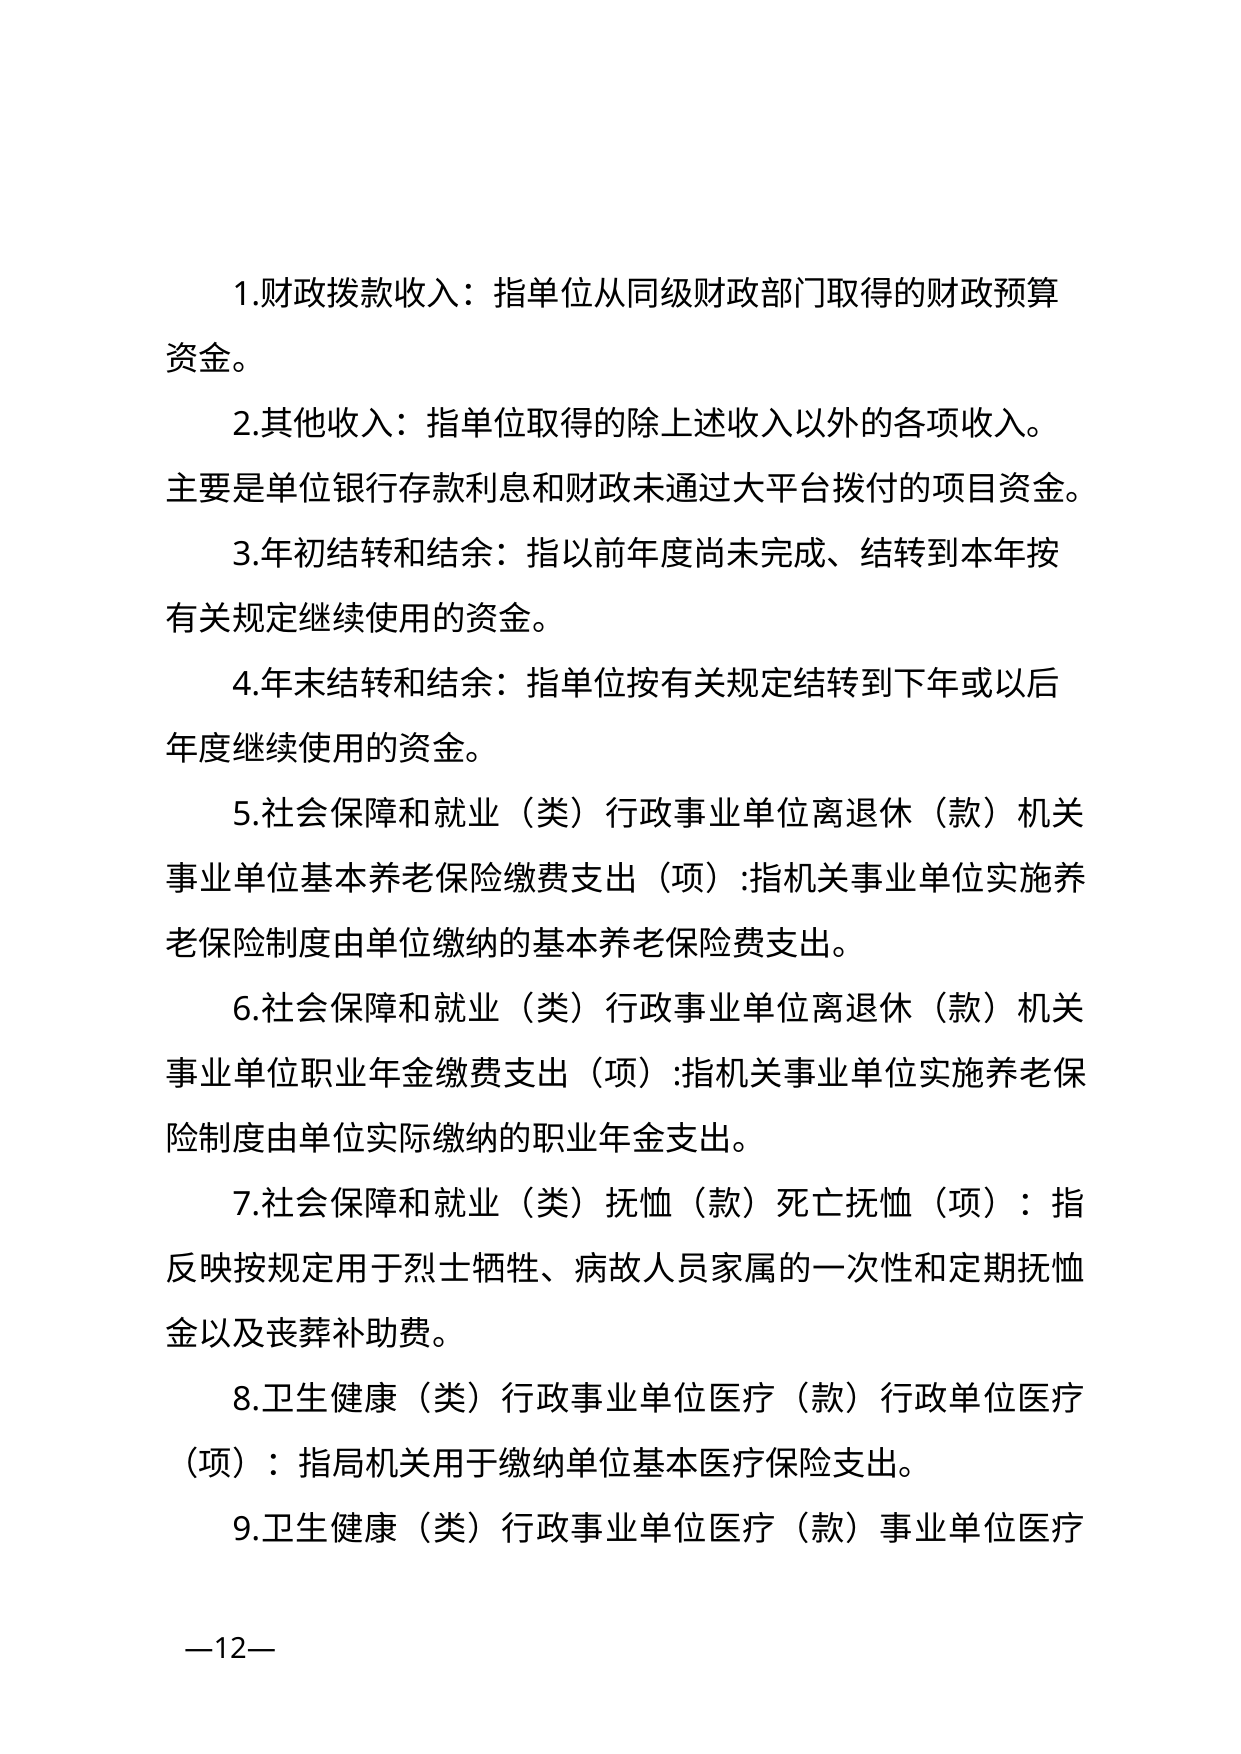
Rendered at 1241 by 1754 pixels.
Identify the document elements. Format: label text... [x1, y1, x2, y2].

text 1.财政拨款收入：指单位从同级财政部门取得的财政预算资金。 [165, 258, 1087, 388]
text 5.社会保障和就业（类）行政事业单位离退休（款）机关事业单位基本养老保险缴费支出（项）:指机关事业单位实施养老保险制度由单位缴纳的基本养老保险费支出。 [165, 778, 1087, 973]
text 2.其他收入：指单位取得的除上述收入以外的各项收入。主要是单位银行存款利息和财政未通过大平台拨付的项目资金。 [165, 388, 1087, 518]
text 8.卫生健康（类）行政事业单位医疗（款）行政单位医疗（项）：指局机关用于缴纳单位基本医疗保险支出。 [165, 1363, 1087, 1493]
text 6.社会保障和就业（类）行政事业单位离退休（款）机关事业单位职业年金缴费支出（项）:指机关事业单位实施养老保险制度由单位实际缴纳的职业年金支出。 [165, 973, 1087, 1168]
text 7.社会保障和就业（类）抚恤（款）死亡抚恤（项）：指反映按规定用于烈士牺牲、病故人员家属的一次性和定期抚恤金以及丧葬补助费。 [165, 1168, 1087, 1363]
text 4.年末结转和结余：指单位按有关规定结转到下年或以后年度继续使用的资金。 [165, 648, 1087, 778]
text 3.年初结转和结余：指以前年度尚未完成、结转到本年按有关规定继续使用的资金。 [165, 518, 1087, 648]
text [165, 1493, 1087, 1558]
